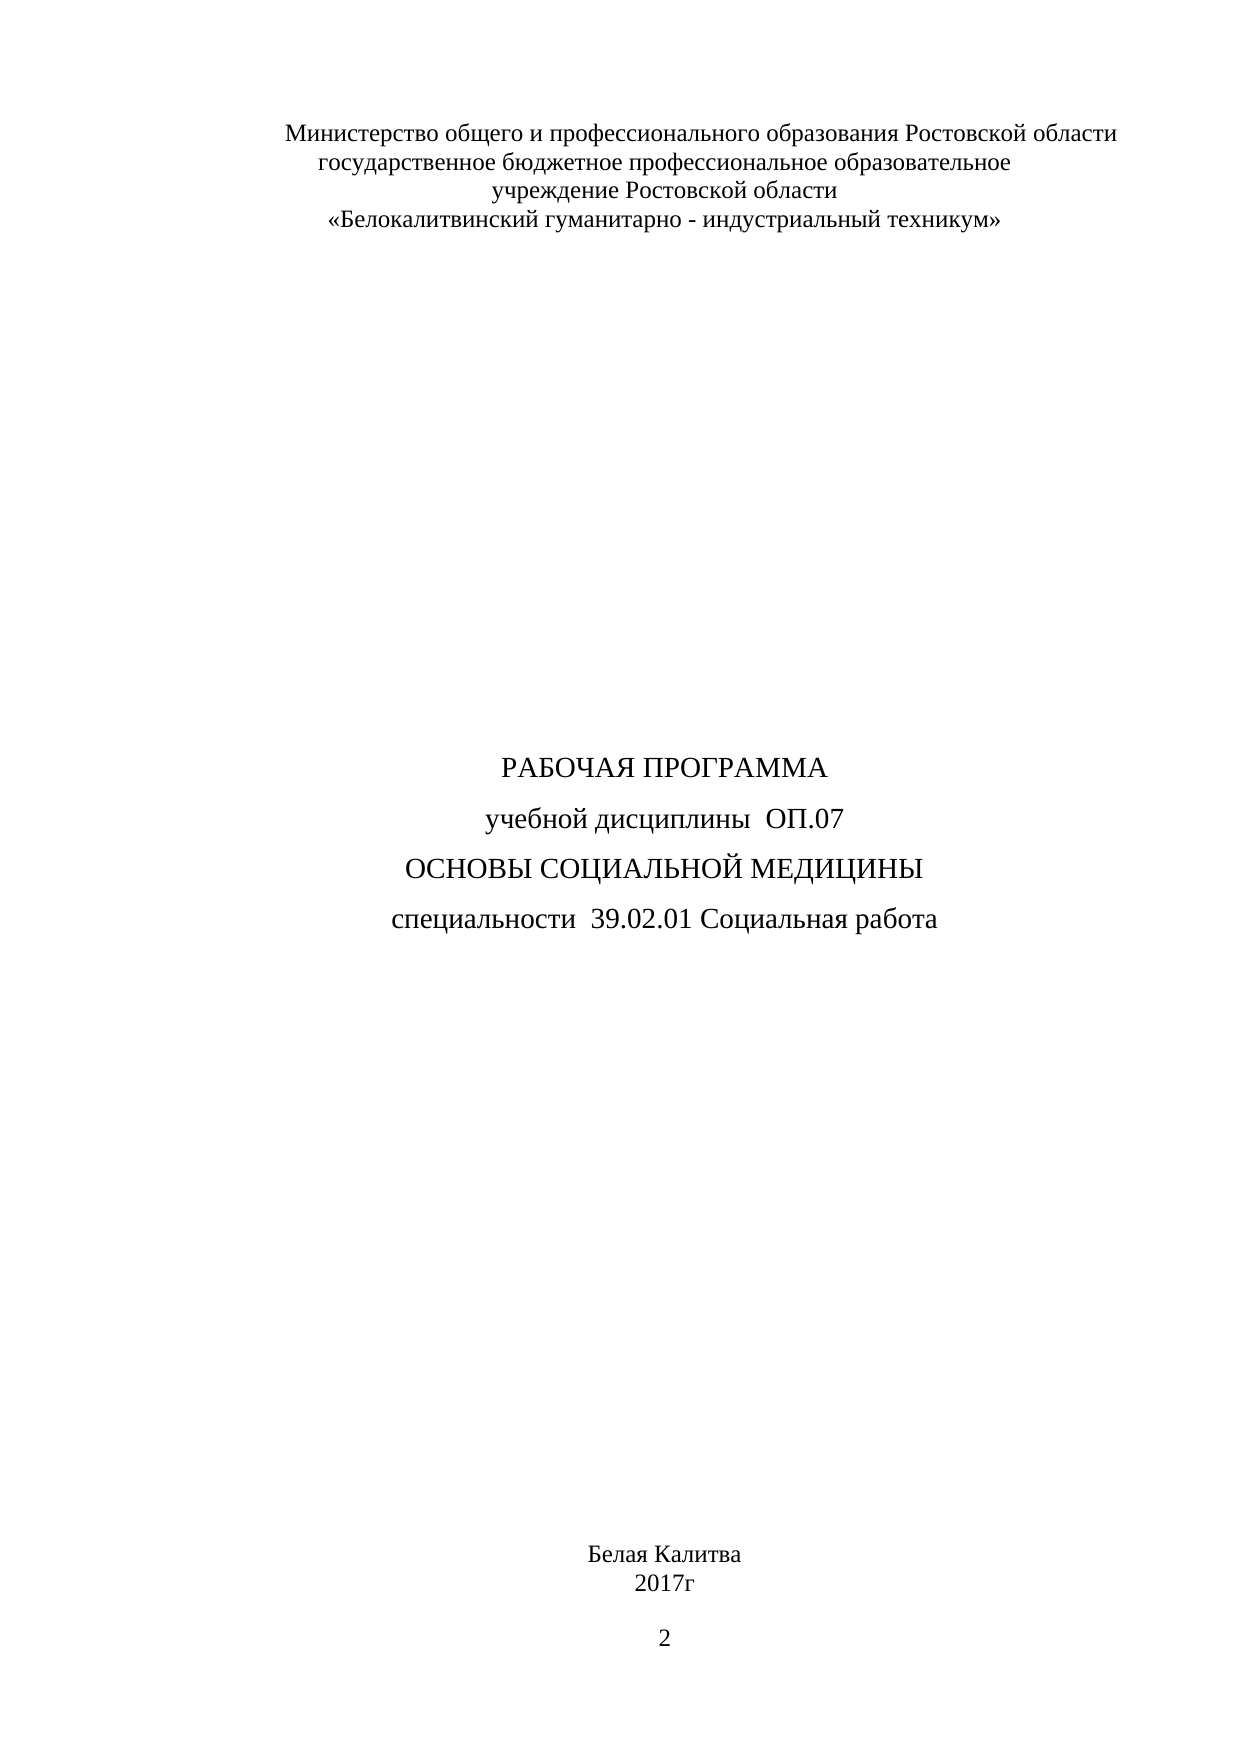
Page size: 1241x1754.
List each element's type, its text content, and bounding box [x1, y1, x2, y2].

text ОСНОВЫ СОЦИАЛЬНОЙ МЕДИЦИНЫ [177, 851, 1152, 885]
text государственное бюджетное профессиональное образовательное [177, 147, 1152, 176]
text учреждение Ростовской области [177, 176, 1152, 204]
text «Белокалитвинский гуманитарно - индустриальный техникум» [177, 204, 1152, 233]
text учебной дисциплины ОП.07 [177, 801, 1152, 834]
text 2017г [177, 1568, 1152, 1596]
text Белая Калитва [177, 1539, 1152, 1568]
text РАБОЧАЯ ПРОГРАММА [177, 751, 1152, 784]
text Министерство общего и профессионального образования Ростовской области [177, 118, 1152, 147]
text специальности 39.02.01 Социальная работа [177, 902, 1152, 935]
